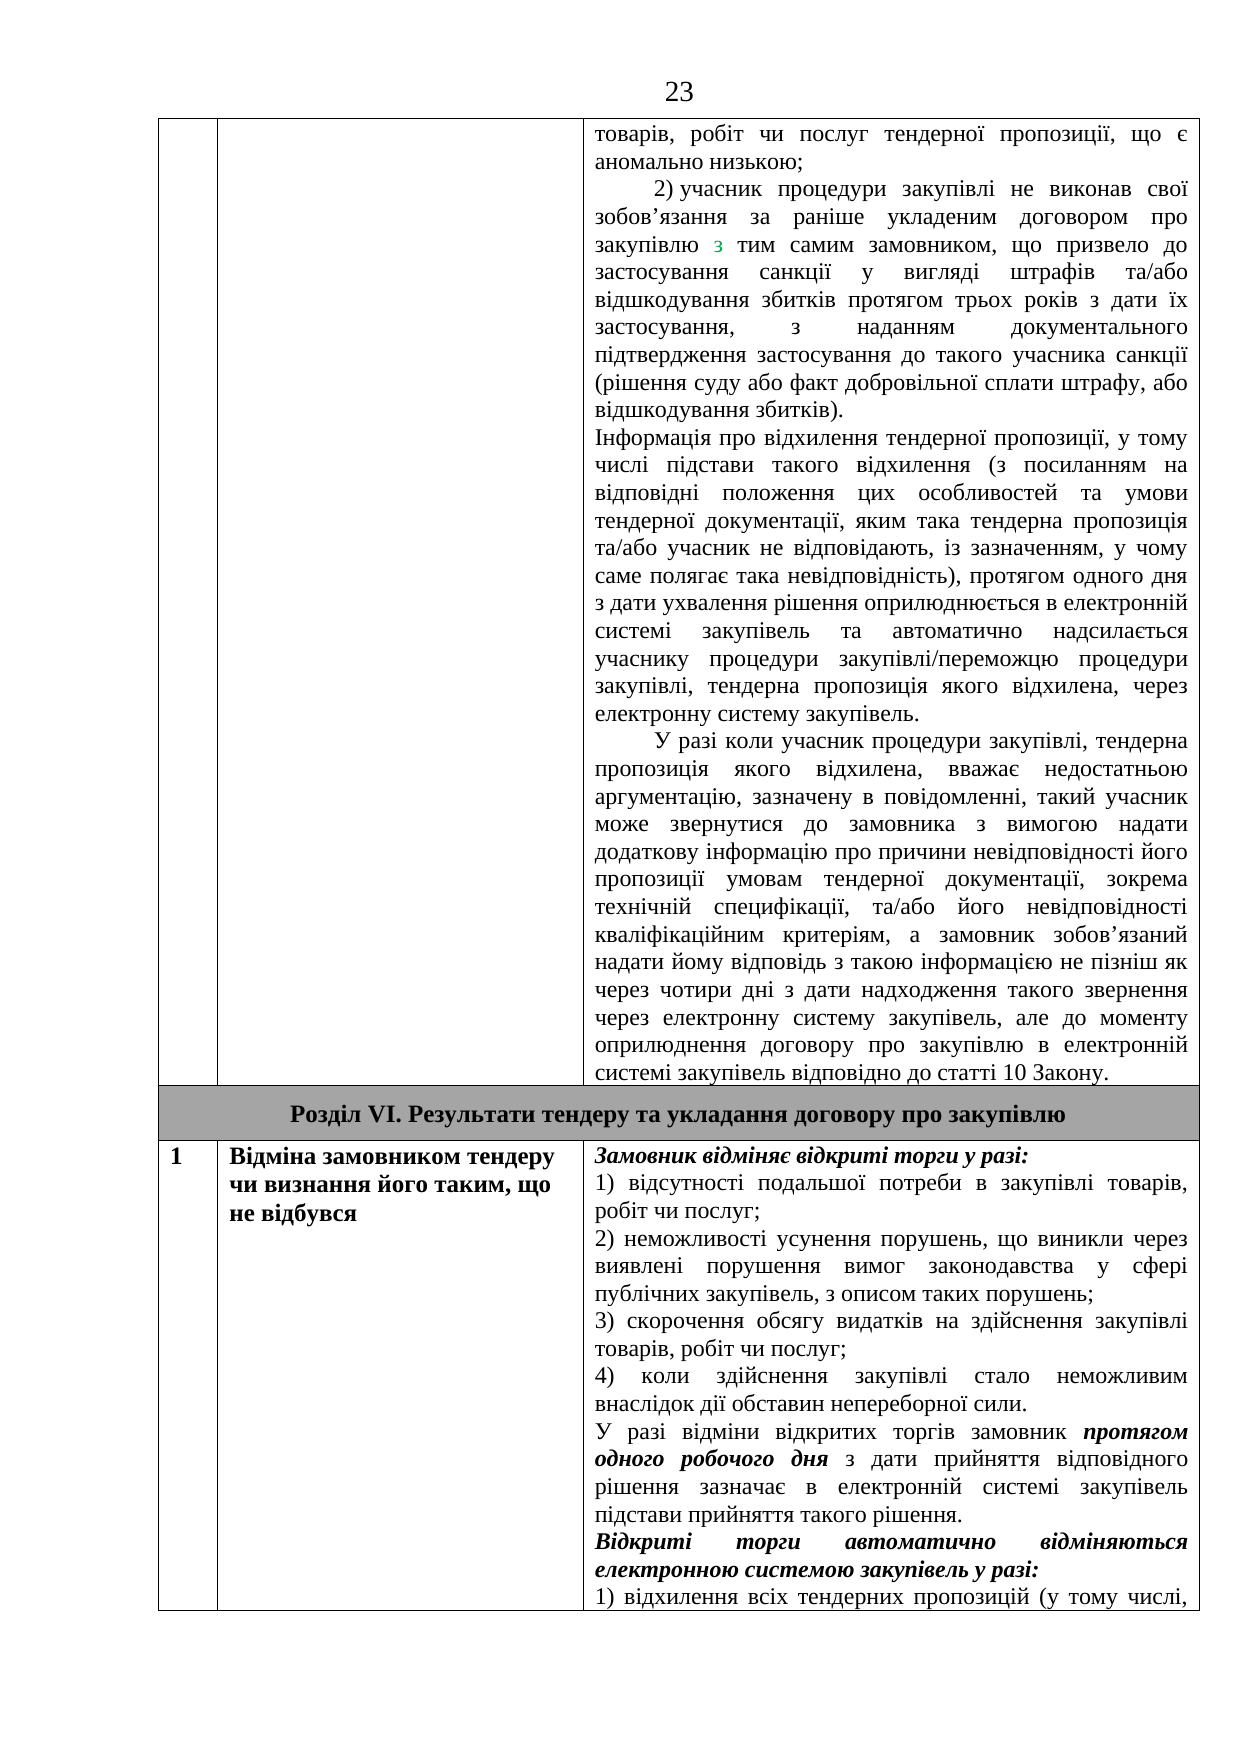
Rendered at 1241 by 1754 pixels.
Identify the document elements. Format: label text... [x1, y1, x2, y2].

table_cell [218, 1141, 583, 1610]
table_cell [584, 119, 1199, 1085]
table_cell 1 [159, 1141, 217, 1610]
table_cell 4 [159, 119, 217, 1085]
table_cell Розділ VI. Результати тендеру та укладання договору про закупівлю [159, 1086, 1199, 1140]
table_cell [584, 1141, 1199, 1610]
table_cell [218, 119, 583, 1085]
